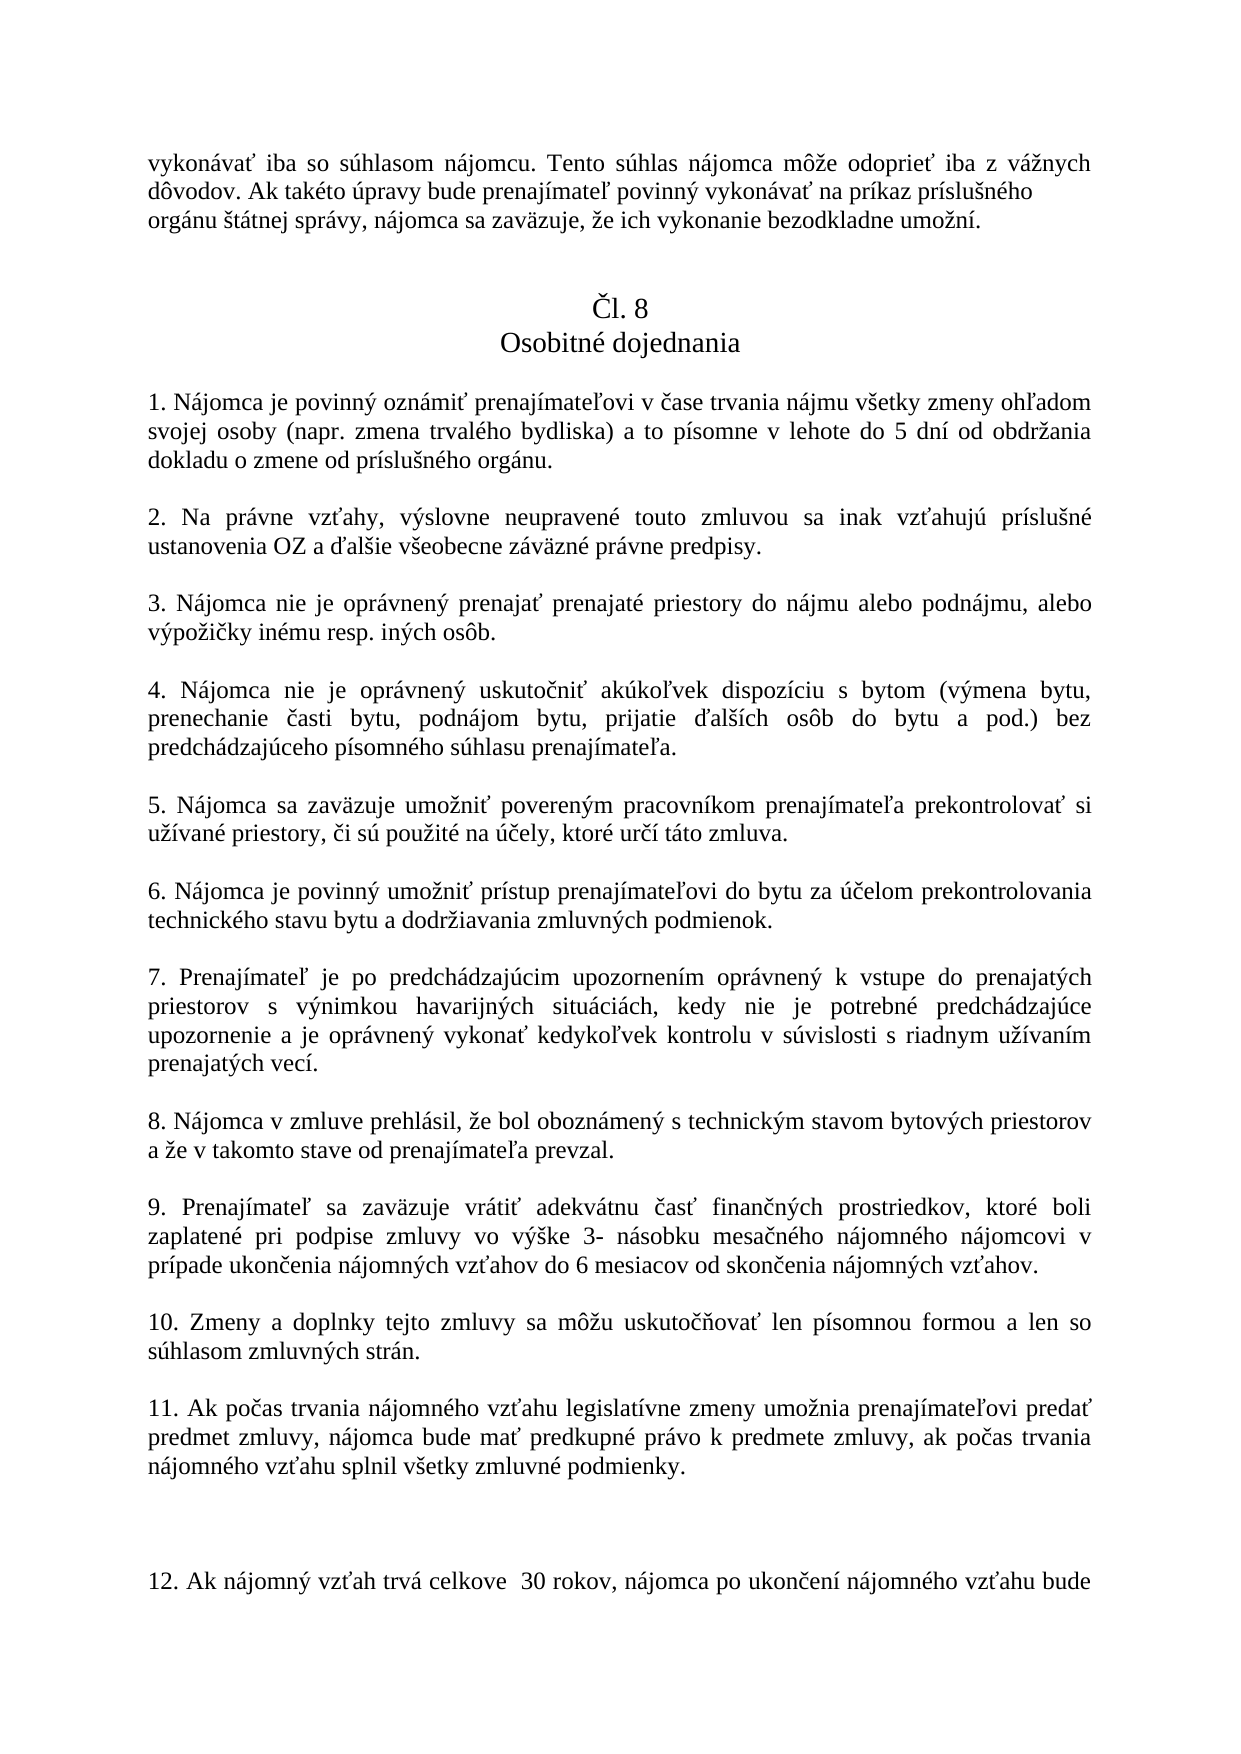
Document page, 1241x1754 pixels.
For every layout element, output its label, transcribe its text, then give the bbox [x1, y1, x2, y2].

text Osobitné dojednania [148, 325, 1093, 358]
text 3. Nájomca nie je oprávnený prenajať prenajaté priestory do nájmu alebo podnájmu, alebo výpožičky inému resp. iných osôb. [148, 588, 1093, 646]
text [148, 1566, 1093, 1595]
text 2. Na právne vzťahy, výslovne neupravené touto zmluvou sa inak vzťahujú príslušné ustanovenia OZ a ďalšie všeobecne záväzné právne predpisy. [148, 502, 1093, 560]
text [148, 148, 1093, 205]
text 7. Prenajímateľ je po predchádzajúcim upozornením oprávnený k vstupe do prenajatých priestorov s výnimkou havarijných situáciách, kedy nie je potrebné predchádzajúce upozornenie a je oprávnený vykonať kedykoľvek kontrolu v súvislosti s riadnym užívaním prenajatých vecí. [148, 962, 1093, 1077]
text orgánu štátnej správy, nájomca sa zaväzuje, že ich vykonanie bezodkladne umožní. [148, 205, 1093, 234]
text 1. Nájomca je povinný oznámiť prenajímateľovi v čase trvania nájmu všetky zmeny ohľadom svojej osoby (napr. zmena trvalého bydliska) a to písomne v lehote do 5 dní od obdržania dokladu o zmene od príslušného orgánu. [148, 387, 1093, 473]
text 8. Nájomca v zmluve prehlásil, že bol oboznámený s technickým stavom bytových priestorov a že v takomto stave od prenajímateľa prevzal. [148, 1106, 1093, 1163]
text 5. Nájomca sa zaväzuje umožniť povereným pracovníkom prenajímateľa prekontrolovať si užívané priestory, či sú použité na účely, ktoré určí táto zmluva. [148, 790, 1093, 847]
text 11. Ak počas trvania nájomného vzťahu legislatívne zmeny umožnia prenajímateľovi predať predmet zmluvy, nájomca bude mať predkupné právo k predmete zmluvy, ak počas trvania nájomného vzťahu splnil všetky zmluvné podmienky. [148, 1393, 1093, 1480]
text Čl. 8 [148, 291, 1093, 325]
text 10. Zmeny a doplnky tejto zmluvy sa môžu uskutočňovať len písomnou formou a len so súhlasom zmluvných strán. [148, 1307, 1093, 1365]
text 6. Nájomca je povinný umožniť prístup prenajímateľovi do bytu za účelom prekontrolovania technického stavu bytu a dodržiavania zmluvných podmienok. [148, 876, 1093, 933]
text 9. Prenajímateľ sa zaväzuje vrátiť adekvátnu časť finančných prostriedkov, ktoré boli zaplatené pri podpise zmluvy vo výške 3- násobku mesačného nájomného nájomcovi v prípade ukončenia nájomných vzťahov do 6 mesiacov od skončenia nájomných vzťahov. [148, 1192, 1093, 1278]
text 4. Nájomca nie je oprávnený uskutočniť akúkoľvek dispozíciu s bytom (výmena bytu, prenechanie časti bytu, podnájom bytu, prijatie ďalších osôb do bytu a pod.) bez predchádzajúceho písomného súhlasu prenajímateľa. [148, 675, 1093, 761]
